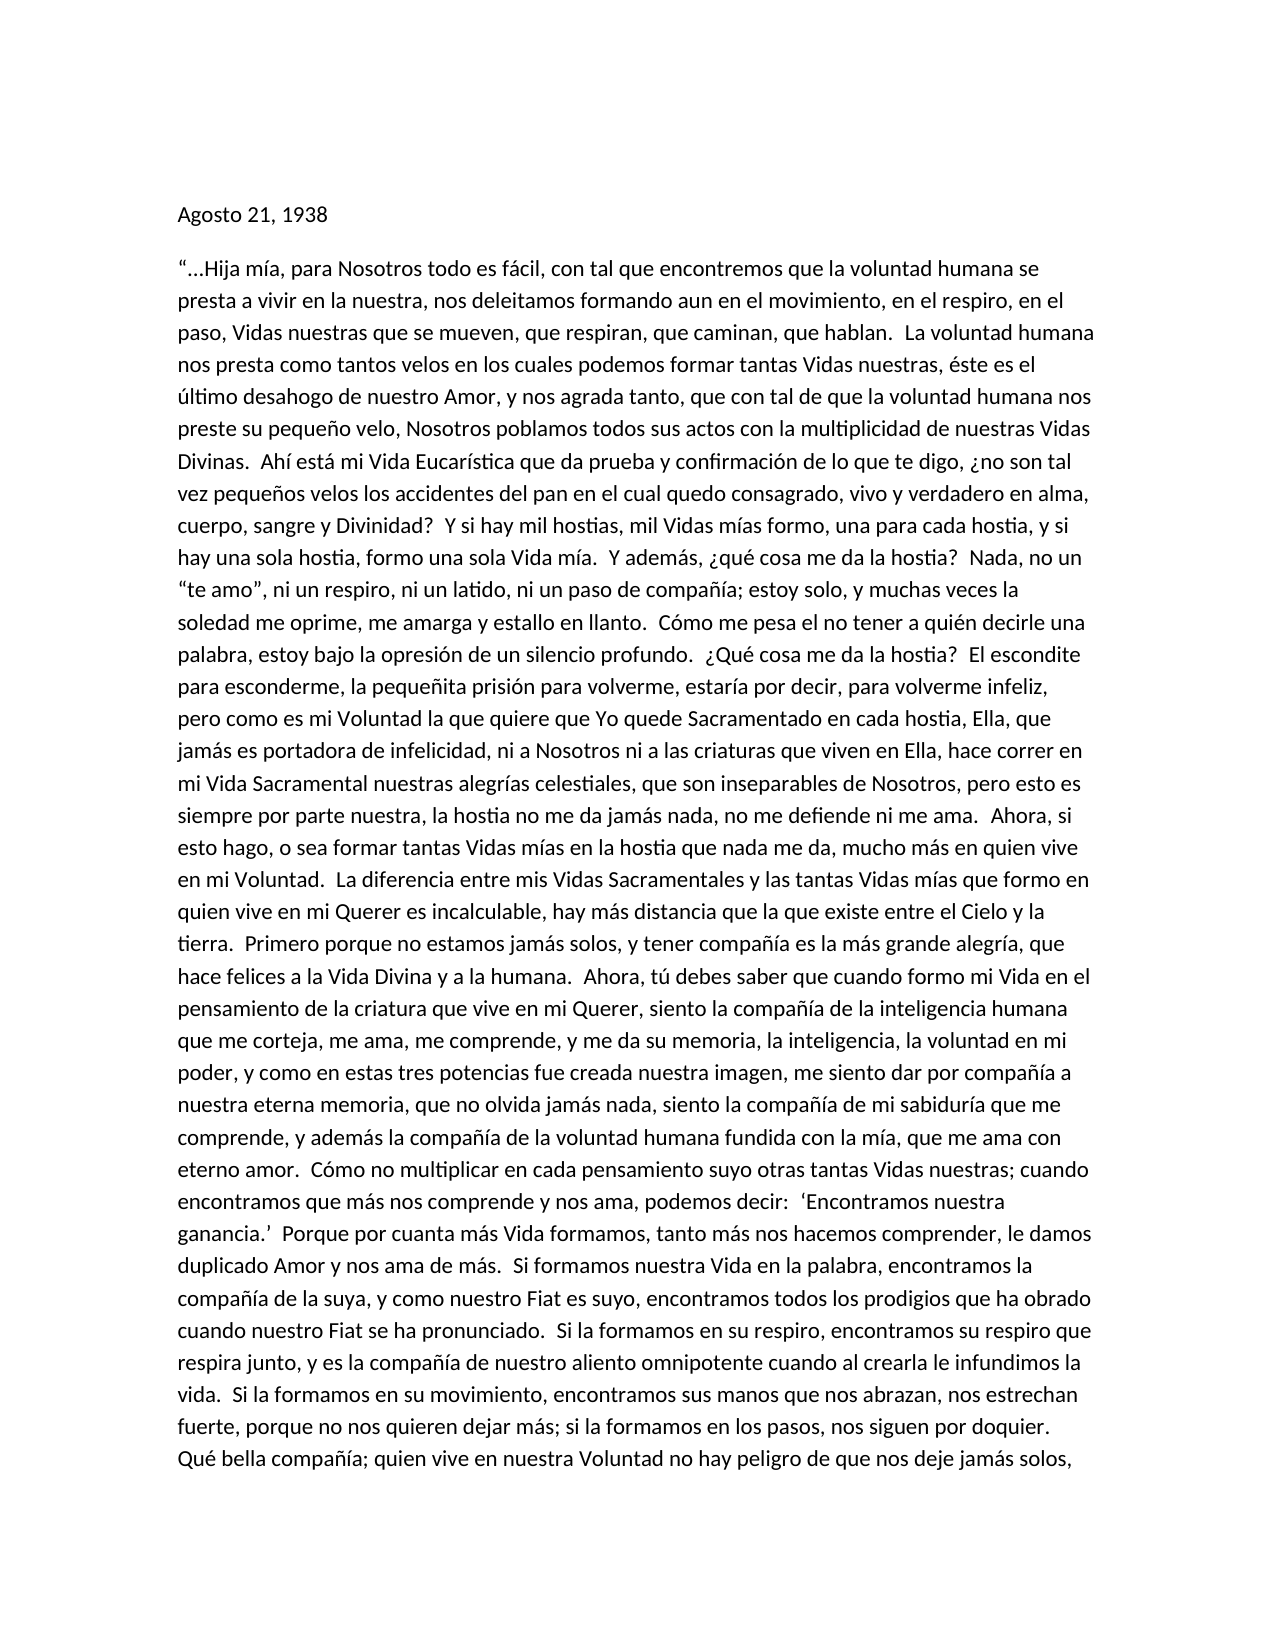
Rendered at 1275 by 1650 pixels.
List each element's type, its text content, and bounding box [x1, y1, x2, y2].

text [177, 254, 1098, 1473]
text Agosto 21, 1938 [177, 201, 1098, 229]
